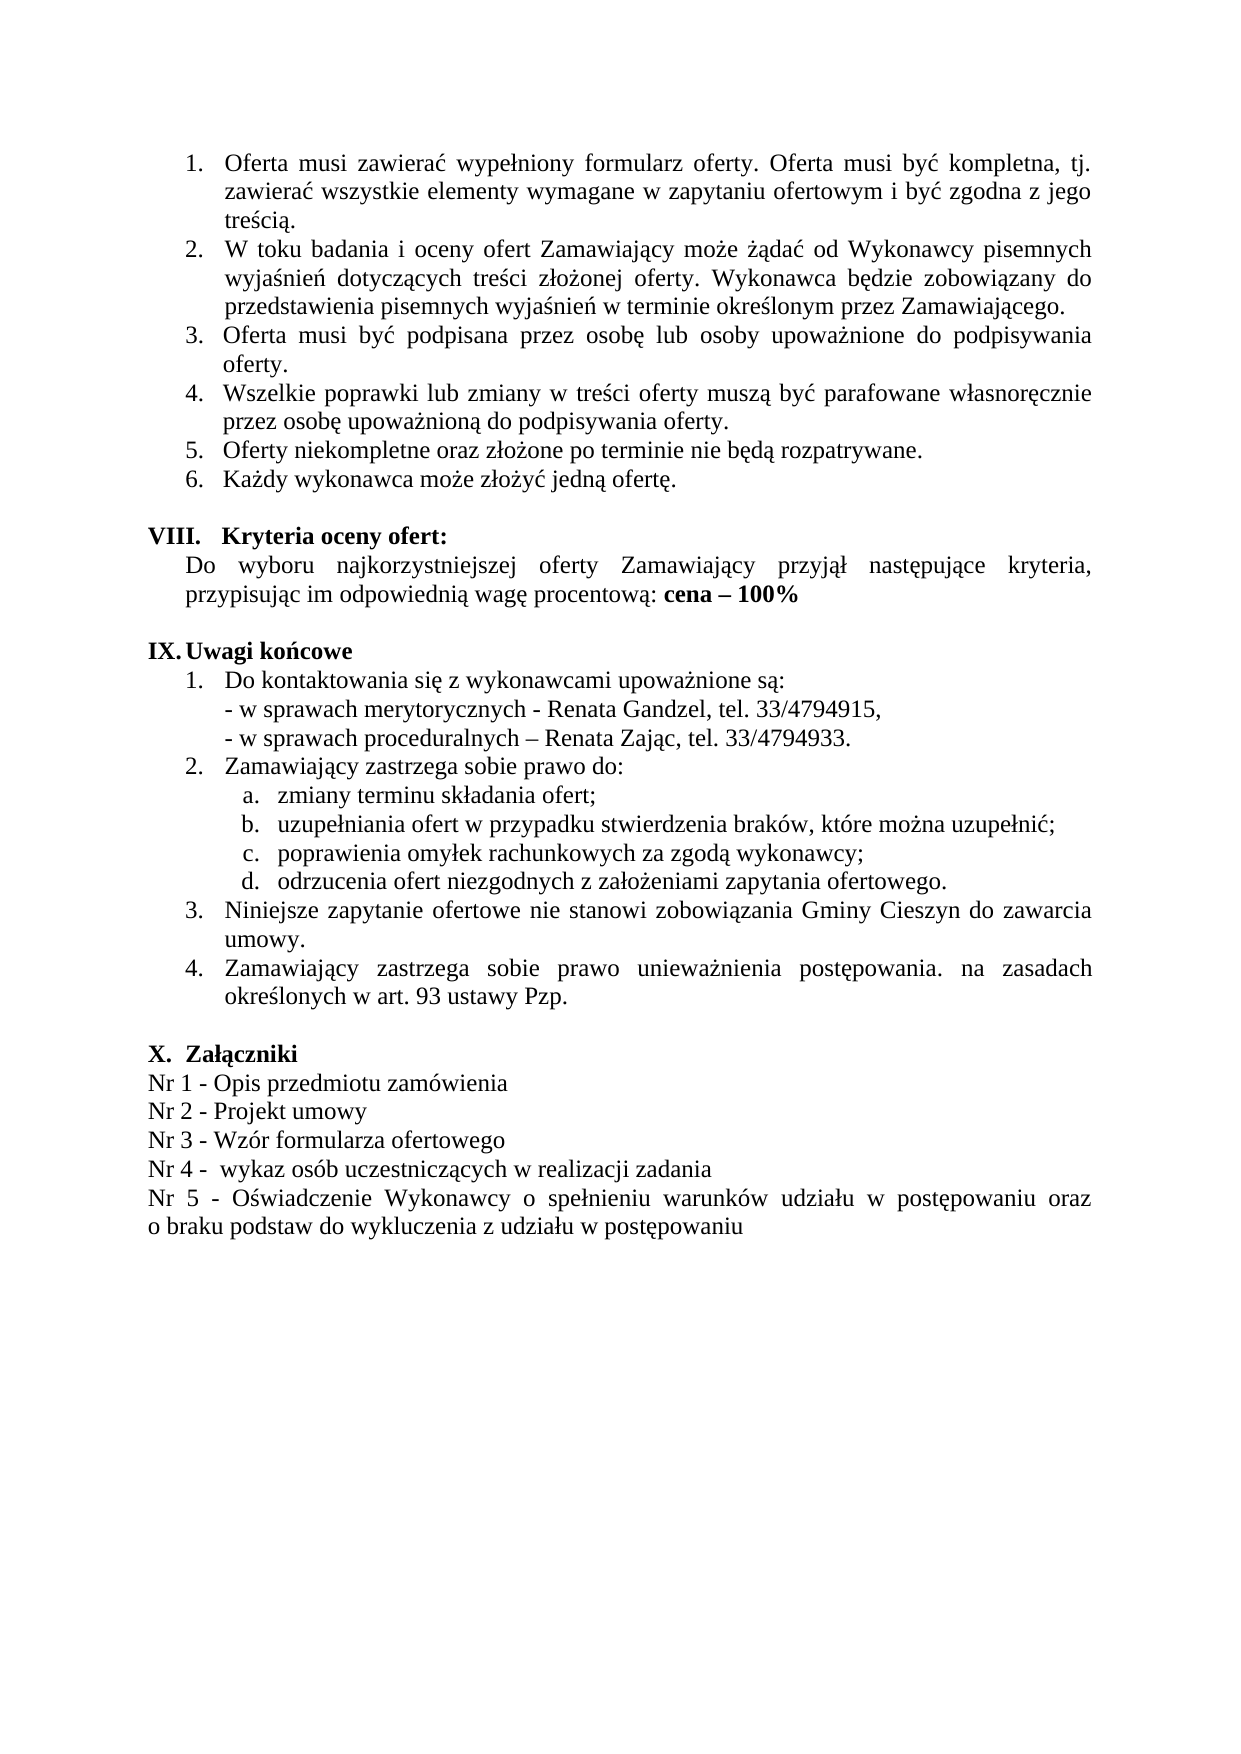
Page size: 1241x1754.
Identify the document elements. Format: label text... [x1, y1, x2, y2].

list Wszelkie poprawki lub zmiany w treści oferty muszą być parafowane własnoręcznie przez osobę upoważnioną do podpisywania oferty. [185, 378, 1093, 435]
list Oferta musi być podpisana przez osobę lub osoby upoważnione do podpisywania oferty. [185, 320, 1093, 378]
list poprawienia omyłek rachunkowych za zgodą wykonawcy; [260, 838, 1093, 866]
list uzupełniania ofert w przypadku stwierdzenia braków, które można uzupełnić; [260, 809, 1093, 838]
list Niniejsze zapytanie ofertowe nie stanowi zobowiązania Gminy Cieszyn do zawarcia umowy. [185, 895, 1093, 953]
list Do wyboru najkorzystniejszej oferty Zamawiający przyjął następujące kryteria, przypisując im odpowiednią wagę procentową: cena – 100% [185, 550, 1093, 608]
text Nr 1 - Opis przedmiotu zamówienia [148, 1068, 1093, 1096]
list Zamawiający zastrzega sobie prawo unieważnienia postępowania. na zasadach określonych w art. 93 ustawy Pzp. [185, 953, 1093, 1010]
list - w sprawach merytorycznych - Renata Gandzel, tel. 33/4794915, [224, 694, 1093, 723]
list Oferta musi zawierać wypełniony formularz oferty. Oferta musi być kompletna, tj. zawierać wszystkie elementy wymagane w zapytaniu ofertowym i być zgodna z jego treścią. [185, 148, 1093, 234]
list Do kontaktowania się z wykonawcami upoważnione są: [185, 665, 1093, 694]
list Uwagi końcowe [148, 636, 1093, 665]
list Zamawiający zastrzega sobie prawo do: [185, 751, 1093, 780]
text Nr 3 - Wzór formularza ofertowego [148, 1125, 1093, 1154]
text Nr 5 - Oświadczenie Wykonawcy o spełnieniu warunków udziału w postępowaniu oraz o braku podstaw do wykluczenia z udziału w postępowaniu [148, 1183, 1093, 1240]
text Nr 4 - wykaz osób uczestniczących w realizacji zadania [148, 1154, 1093, 1183]
list odrzucenia ofert niezgodnych z założeniami zapytania ofertowego. [260, 866, 1093, 895]
list W toku badania i oceny ofert Zamawiający może żądać od Wykonawcy pisemnych wyjaśnień dotyczących treści złożonej oferty. Wykonawca będzie zobowiązany do przedstawienia pisemnych wyjaśnień w terminie określonym przez Zamawiającego. [185, 234, 1093, 320]
list zmiany terminu składania ofert; [260, 780, 1093, 809]
list - w sprawach proceduralnych – Renata Zając, tel. 33/4794933. [224, 723, 1093, 751]
text Nr 2 - Projekt umowy [148, 1096, 1093, 1125]
list Kryteria oceny ofert: [148, 521, 1093, 550]
list Oferty niekompletne oraz złożone po terminie nie będą rozpatrywane. [185, 435, 1093, 464]
list Załączniki [148, 1039, 1093, 1068]
list Każdy wykonawca może złożyć jedną ofertę. [185, 464, 1093, 493]
